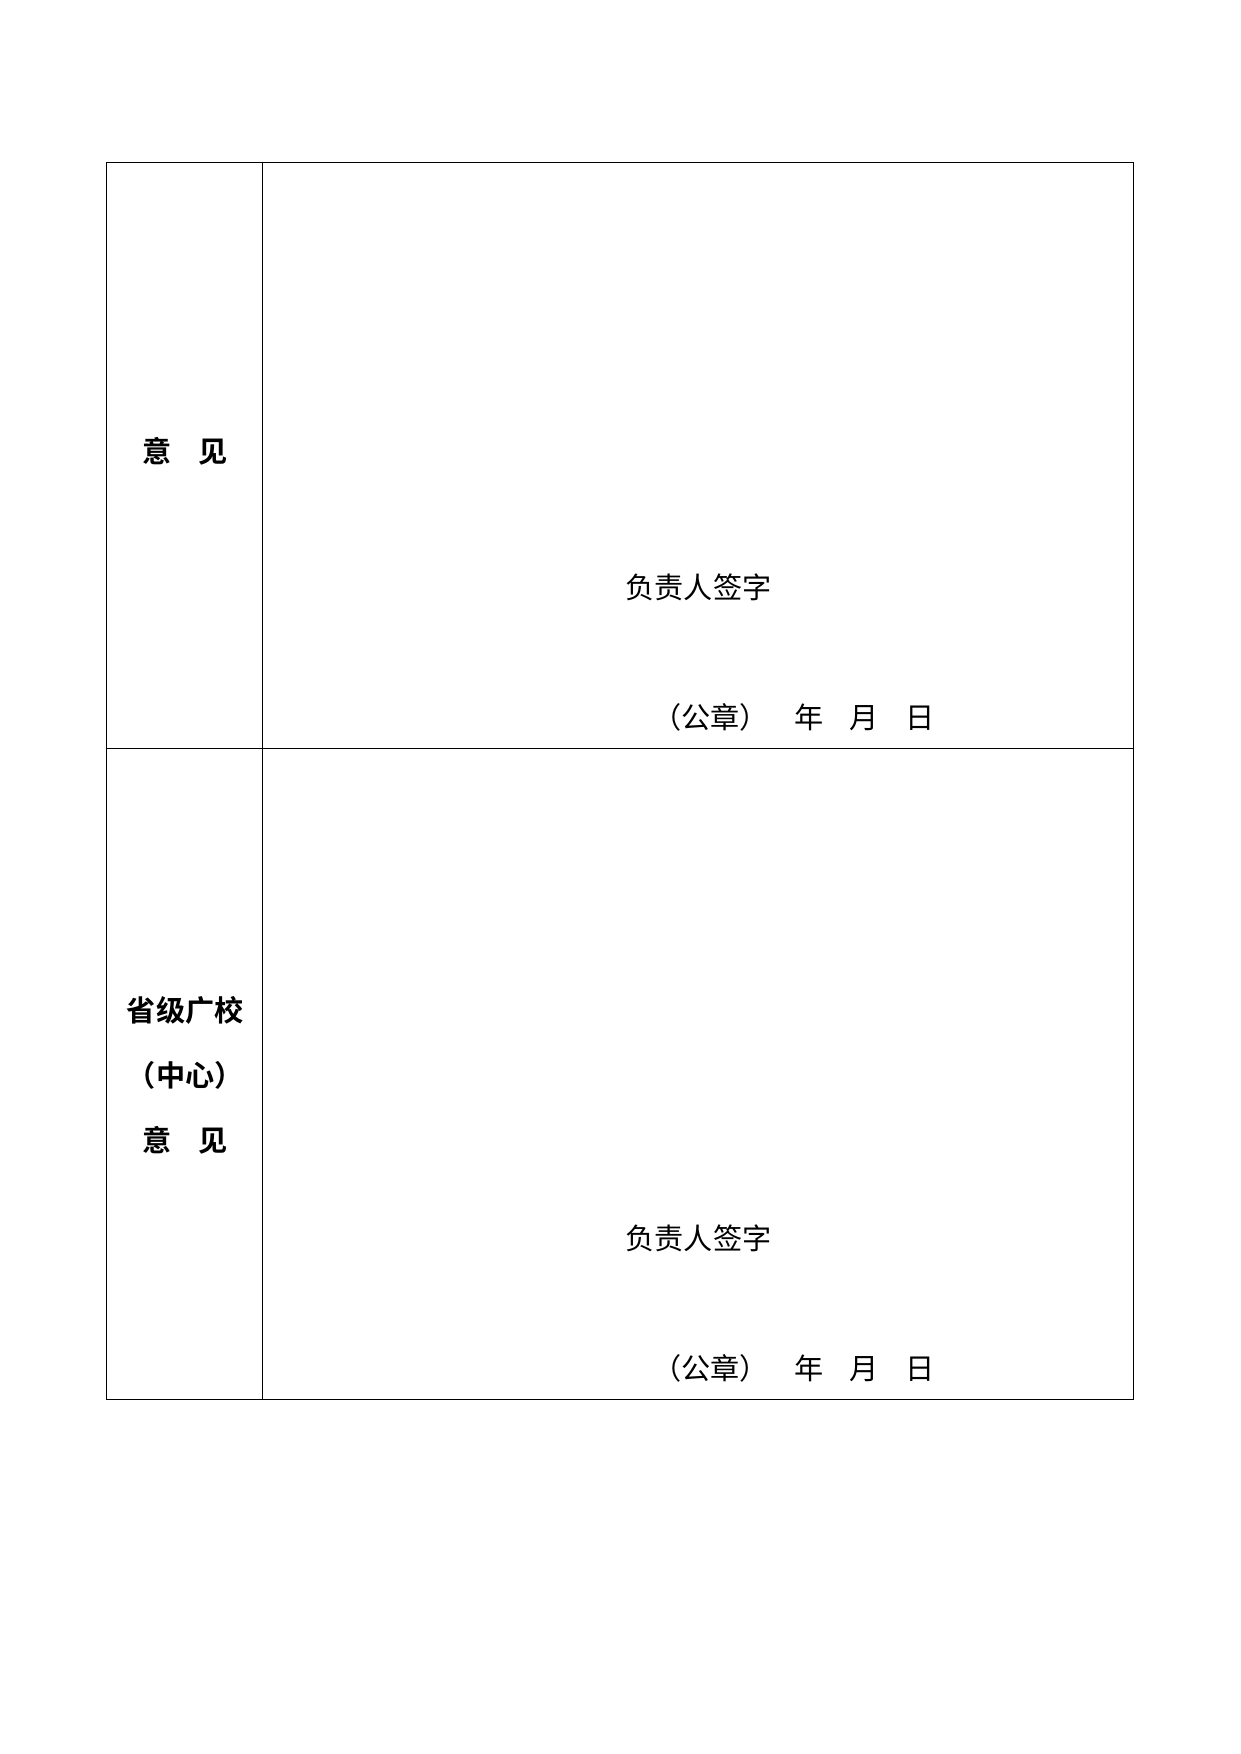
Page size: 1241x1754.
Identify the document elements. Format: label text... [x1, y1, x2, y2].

table_cell 工作单位 意 见 [107, 163, 262, 748]
table_cell 负责人签字 （公章） 年 月 日 [263, 163, 1133, 748]
table_cell 负责人签字 （公章） 年 月 日 [263, 749, 1133, 1399]
table_cell 省级广校（中心） 意 见 [107, 749, 262, 1399]
